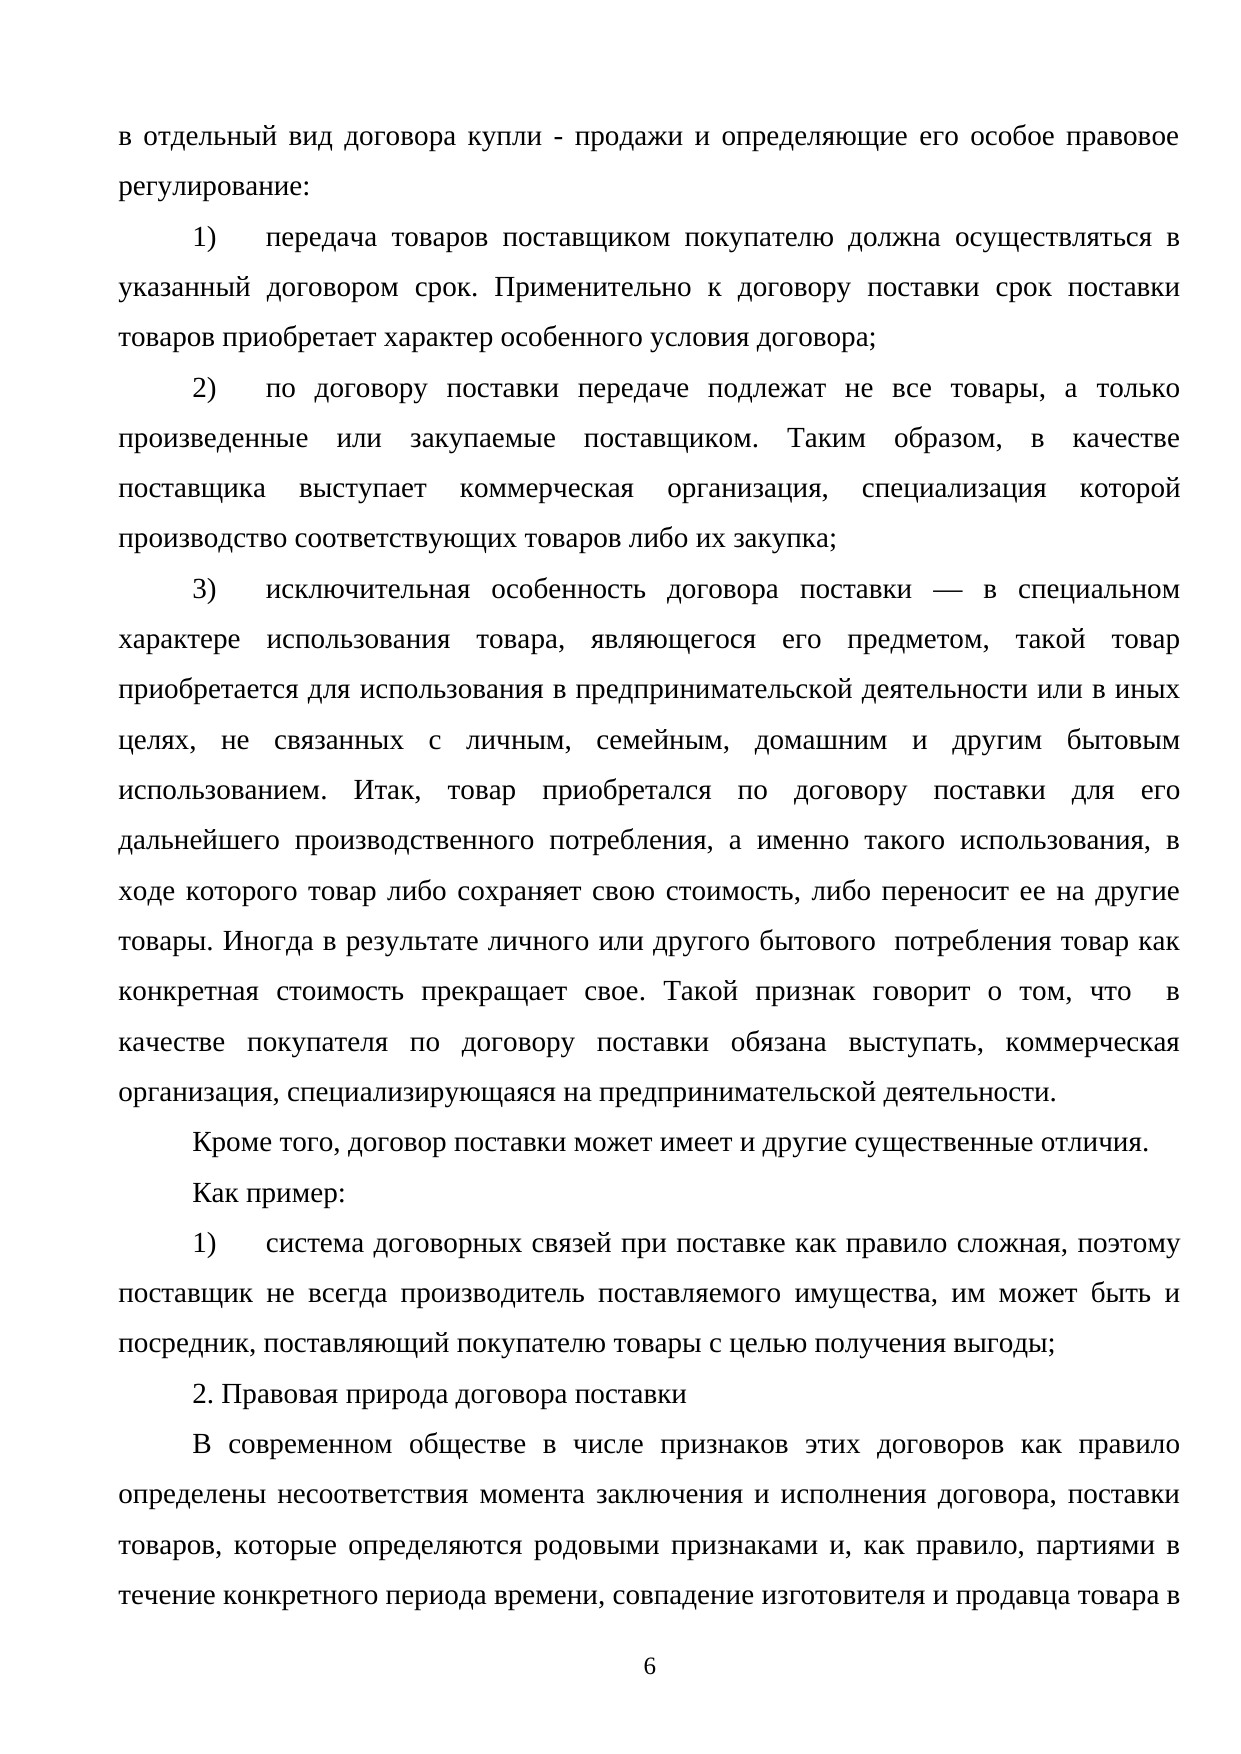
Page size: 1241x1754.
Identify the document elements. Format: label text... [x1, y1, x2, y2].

text 2. Правовая природа договора поставки [118, 1376, 1181, 1409]
text 1) передача товаров поставщиком покупателю должна осуществляться в указанный договором срок. Применительно к договору поставки срок поставки товаров приобретает характер особенного условия договора; [118, 219, 1181, 353]
text 2) по договору поставки передаче подлежат не все товары, а только произведенные или закупаемые поставщиком. Таким образом, в качестве поставщика выступает коммерческая организация, специализация которой производство соответствующих товаров либо их закупка; [118, 370, 1181, 554]
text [118, 118, 1181, 202]
text Как пример: [118, 1175, 1181, 1208]
text 3) исключительная особенность договора поставки — в специальном характере использования товара, являющегося его предметом, такой товар приобретается для использования в предпринимательской деятельности или в иных целях, не связанных с личным, семейным, домашним и другим бытовым использованием. Итак, товар приобретался по договору поставки для его дальнейшего производственного потребления, а именно такого использования, в ходе которого товар либо сохраняет свою стоимость, либо переносит ее на другие товары. Иногда в результате личного или другого бытового потребления товар как конкретная стоимость прекращает свое. Такой признак говорит о том, что в качестве покупателя по договору поставки обязана выступать, коммерческая организация, специализирующаяся на предпринимательской деятельности. [118, 571, 1181, 1108]
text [118, 1426, 1181, 1611]
text Кроме того, договор поставки может имеет и другие существенные отличия. [118, 1124, 1181, 1158]
text 1) система договорных связей при поставке как правило сложная, поэтому поставщик не всегда производитель поставляемого имущества, им может быть и посредник, поставляющий покупателю товары с целью получения выгоды; [118, 1225, 1181, 1359]
